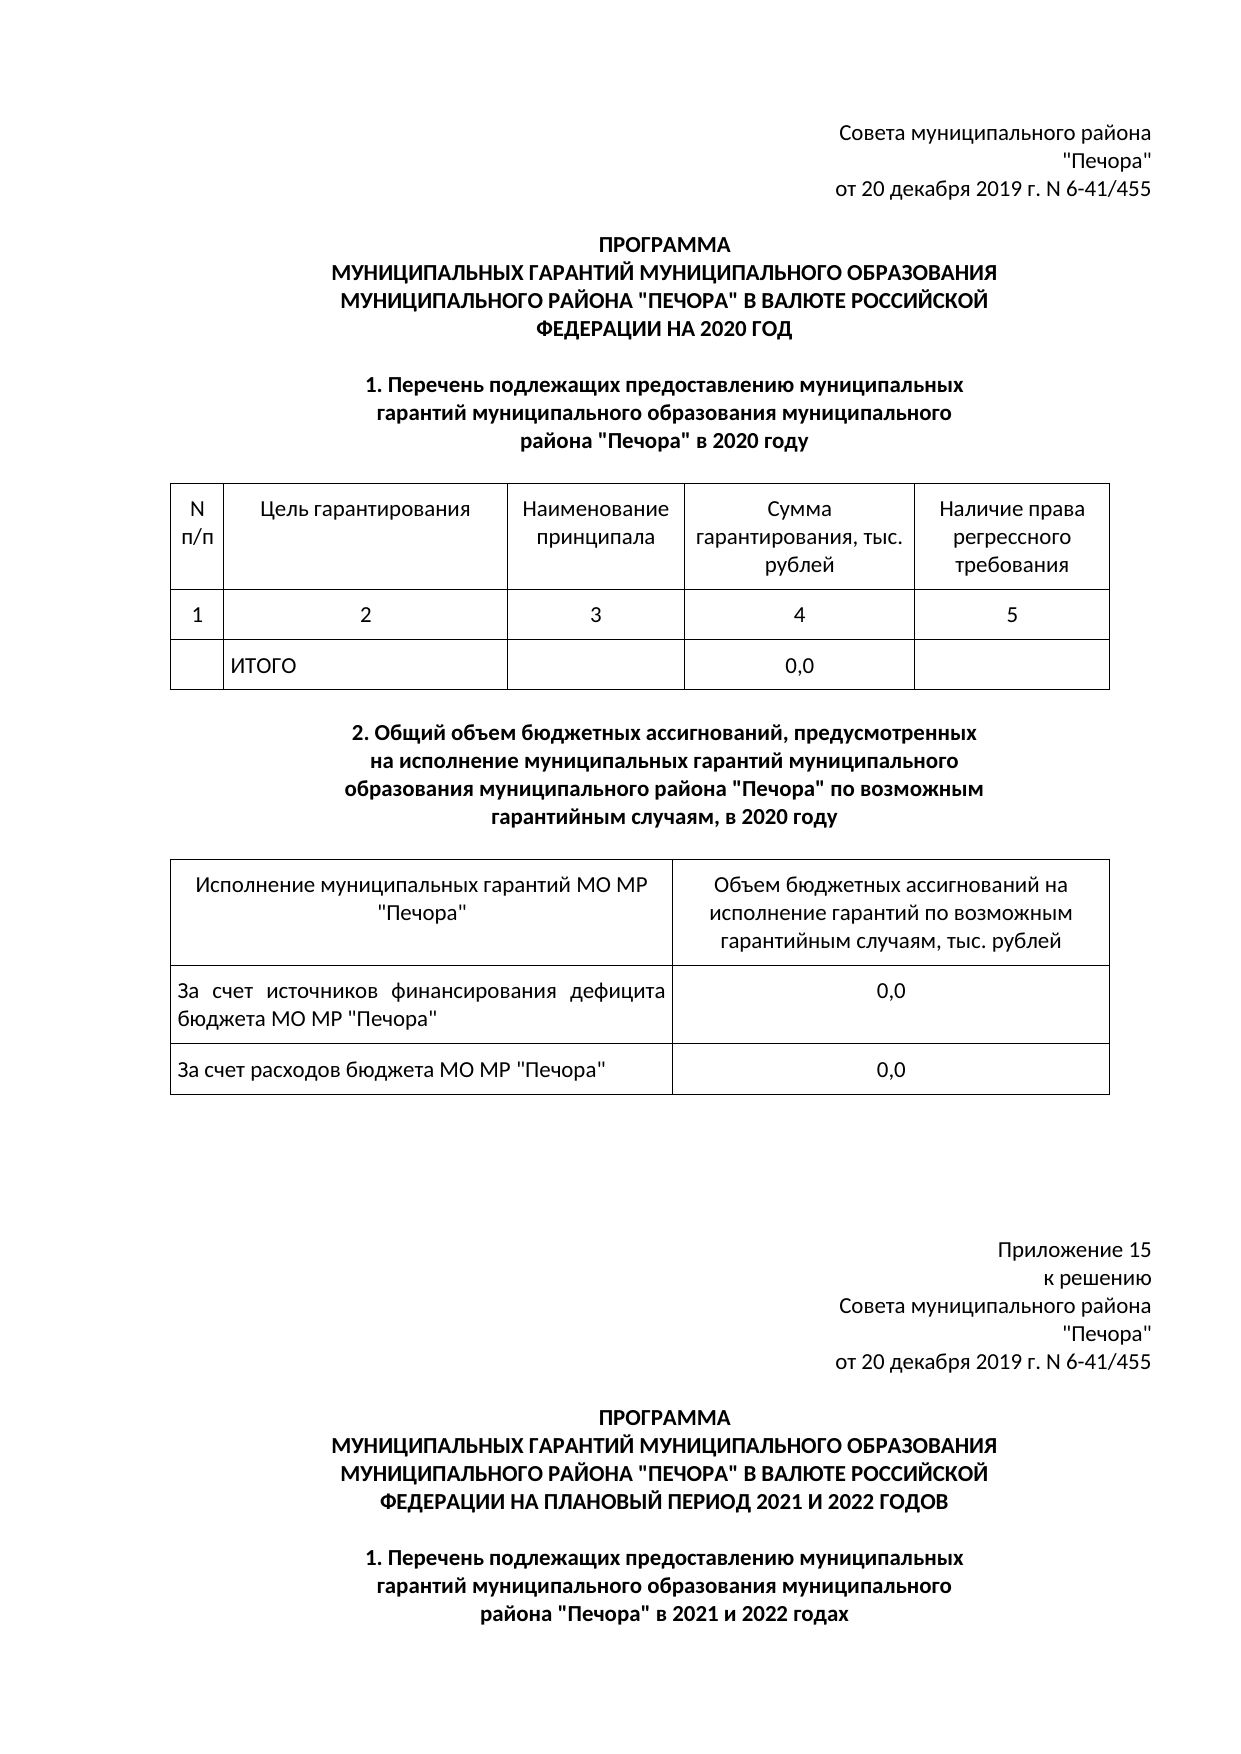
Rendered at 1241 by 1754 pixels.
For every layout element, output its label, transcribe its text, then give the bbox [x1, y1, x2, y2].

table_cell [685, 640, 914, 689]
text "Печора" [177, 1319, 1152, 1347]
title на исполнение муниципальных гарантий муниципального [177, 746, 1152, 774]
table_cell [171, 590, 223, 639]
title 1. Перечень подлежащих предоставлению муниципальных [177, 1543, 1152, 1571]
title гарантийным случаям, в 2020 году [177, 802, 1152, 831]
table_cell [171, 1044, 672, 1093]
title гарантий муниципального образования муниципального [177, 398, 1152, 426]
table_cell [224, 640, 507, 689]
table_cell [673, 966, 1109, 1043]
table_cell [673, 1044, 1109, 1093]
title района "Печора" в 2020 году [177, 426, 1152, 454]
text Совета муниципального района [177, 118, 1152, 146]
text от 20 декабря 2019 г. N 6-41/455 [177, 1347, 1152, 1375]
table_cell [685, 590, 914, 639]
title ПРОГРАММА [177, 1403, 1152, 1431]
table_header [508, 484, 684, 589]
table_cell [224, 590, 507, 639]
title 2. Общий объем бюджетных ассигнований, предусмотренных [177, 718, 1152, 746]
title МУНИЦИПАЛЬНЫХ ГАРАНТИЙ МУНИЦИПАЛЬНОГО ОБРАЗОВАНИЯ [177, 258, 1152, 286]
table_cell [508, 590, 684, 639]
text Приложение 15 [177, 1235, 1152, 1263]
title МУНИЦИПАЛЬНОГО РАЙОНА "ПЕЧОРА" В ВАЛЮТЕ РОССИЙСКОЙ [177, 1459, 1152, 1487]
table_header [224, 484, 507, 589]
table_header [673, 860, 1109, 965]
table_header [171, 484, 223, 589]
title МУНИЦИПАЛЬНОГО РАЙОНА "ПЕЧОРА" В ВАЛЮТЕ РОССИЙСКОЙ [177, 286, 1152, 314]
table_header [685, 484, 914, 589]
text к решению [177, 1263, 1152, 1291]
title гарантий муниципального образования муниципального [177, 1571, 1152, 1599]
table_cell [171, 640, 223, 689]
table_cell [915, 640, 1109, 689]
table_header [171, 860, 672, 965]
text от 20 декабря 2019 г. N 6-41/455 [177, 174, 1152, 202]
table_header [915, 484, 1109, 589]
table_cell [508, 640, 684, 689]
title образования муниципального района "Печора" по возможным [177, 774, 1152, 802]
title 1. Перечень подлежащих предоставлению муниципальных [177, 370, 1152, 398]
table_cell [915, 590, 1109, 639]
title ФЕДЕРАЦИИ НА 2020 ГОД [177, 314, 1152, 342]
title ФЕДЕРАЦИИ НА ПЛАНОВЫЙ ПЕРИОД 2021 И 2022 ГОДОВ [177, 1487, 1152, 1515]
text "Печора" [177, 146, 1152, 174]
title района "Печора" в 2021 и 2022 годах [177, 1599, 1152, 1627]
title ПРОГРАММА [177, 230, 1152, 258]
text Совета муниципального района [177, 1291, 1152, 1319]
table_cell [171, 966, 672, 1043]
title МУНИЦИПАЛЬНЫХ ГАРАНТИЙ МУНИЦИПАЛЬНОГО ОБРАЗОВАНИЯ [177, 1431, 1152, 1459]
